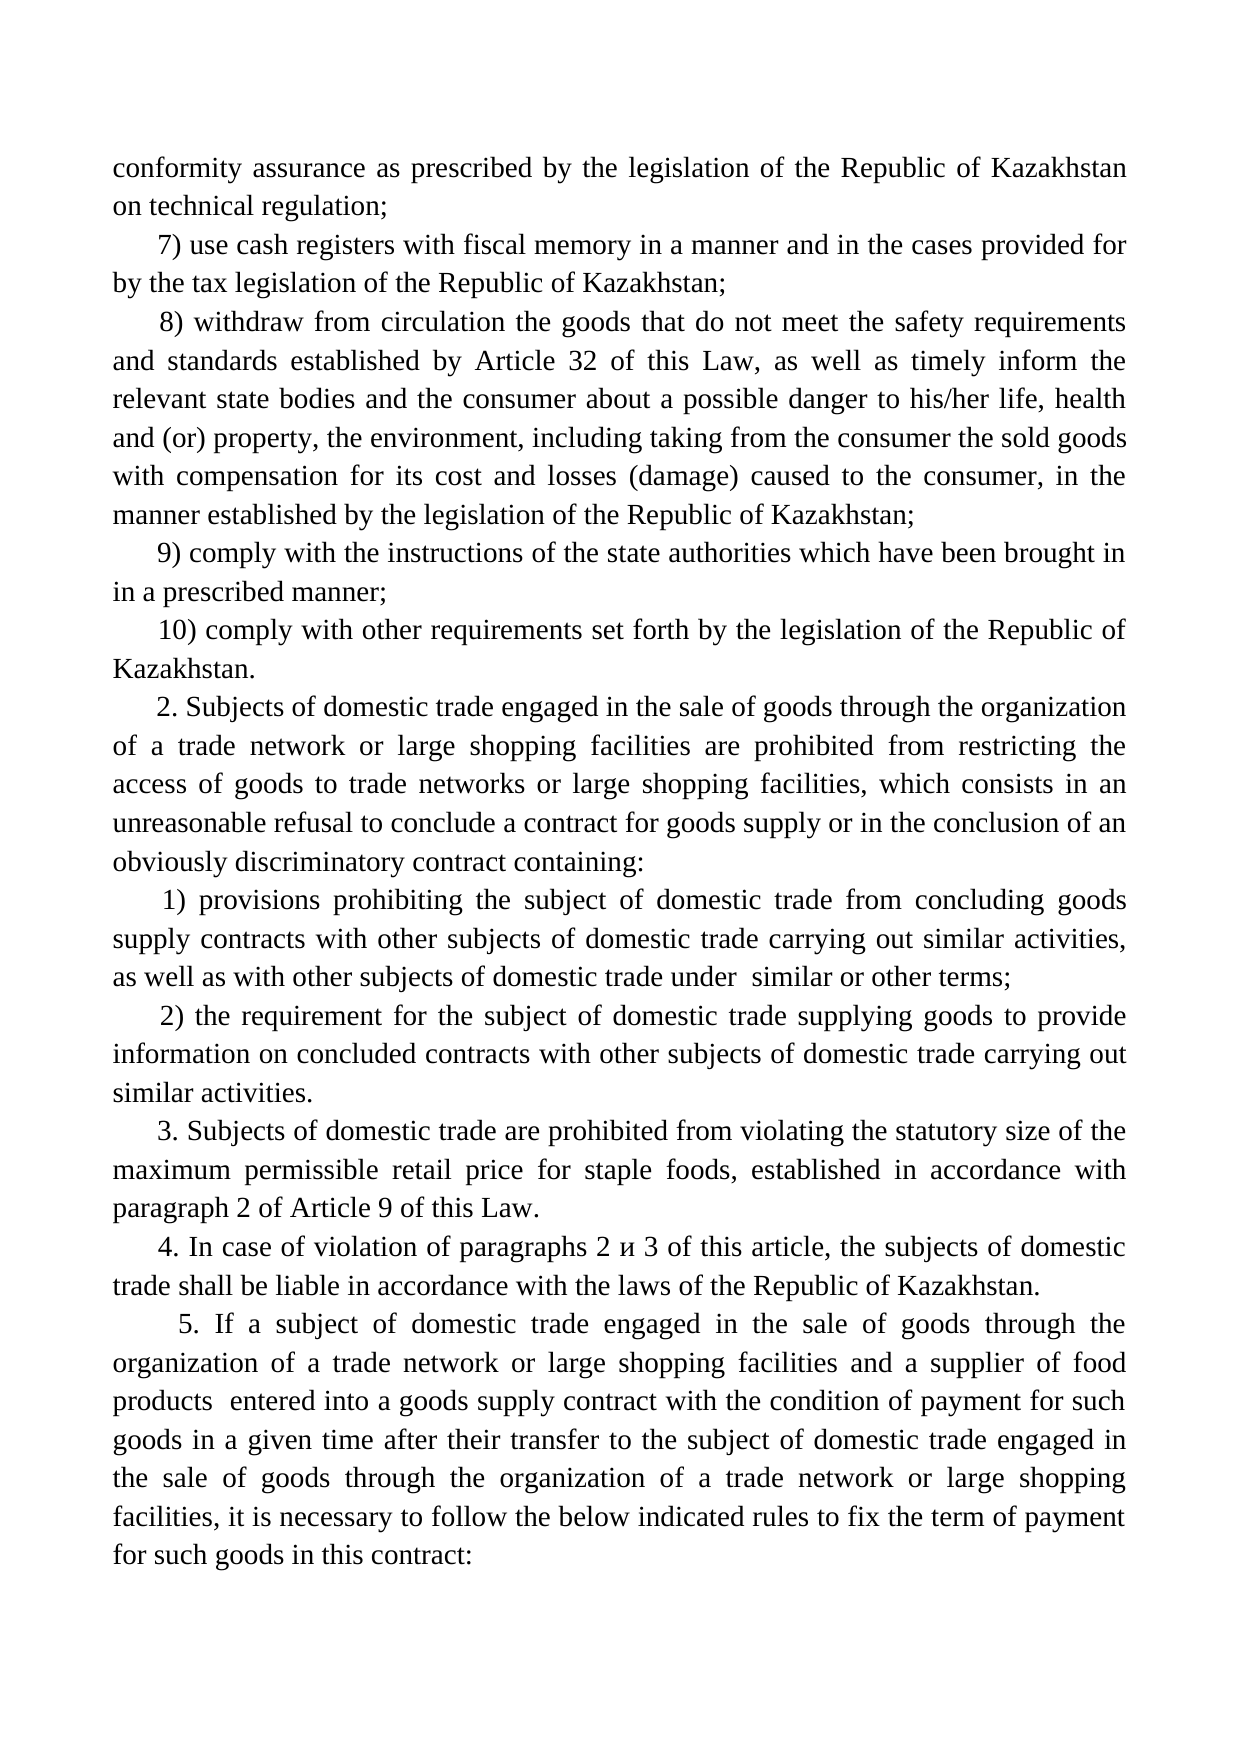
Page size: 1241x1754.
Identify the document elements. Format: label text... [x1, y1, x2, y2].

text 9) comply with the instructions of the state authorities which have been brought in in a prescribed manner; [112, 535, 1128, 607]
text 8) withdraw from circulation the goods that do not meet the safety requirements and standards established by Article 32 of this Law, as well as timely inform the relevant state bodies and the consumer about a possible danger to his/her life, health and (or) property, the environment, including taking from the consumer the sold goods with compensation for its cost and losses (damage) caused to the consumer, in the manner established by the legislation of the Republic of Kazakhstan; [112, 304, 1128, 530]
text 7) use cash registers with fiscal memory in a manner and in the cases provided for by the tax legislation of the Republic of Kazakhstan; [112, 227, 1128, 299]
text 2. Subjects of domestic trade engaged in the sale of goods through the organization of a trade network or large shopping facilities are prohibited from restricting the access of goods to trade networks or large shopping facilities, which consists in an unreasonable refusal to conclude a contract for goods supply or in the conclusion of an obviously discriminatory contract containing: [112, 689, 1128, 877]
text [112, 150, 1128, 222]
text 5. If a subject of domestic trade engaged in the sale of goods through the organization of a trade network or large shopping facilities and a supplier of food products entered into a goods supply contract with the condition of payment for such goods in a given time after their transfer to the subject of domestic trade engaged in the sale of goods through the organization of a trade network or large shopping facilities, it is necessary to follow the below indicated rules to fix the term of payment for such goods in this contract: [112, 1306, 1128, 1571]
text 1) provisions prohibiting the subject of domestic trade from concluding goods supply contracts with other subjects of domestic trade carrying out similar activities, as well as with other subjects of domestic trade under similar or other terms; [112, 882, 1128, 993]
text 3. Subjects of domestic trade are prohibited from violating the statutory size of the maximum permissible retail price for staple foods, established in accordance with paragraph 2 of Article 9 of this Law. [112, 1113, 1128, 1224]
text 10) comply with other requirements set forth by the legislation of the Republic of Kazakhstan. [112, 612, 1128, 684]
text 2) the requirement for the subject of domestic trade supplying goods to provide information on concluded contracts with other subjects of domestic trade carrying out similar activities. [112, 998, 1128, 1108]
text 4. In case of violation of paragraphs 2 и 3 of this article, the subjects of domestic trade shall be liable in accordance with the laws of the Republic of Kazakhstan. [112, 1229, 1128, 1301]
